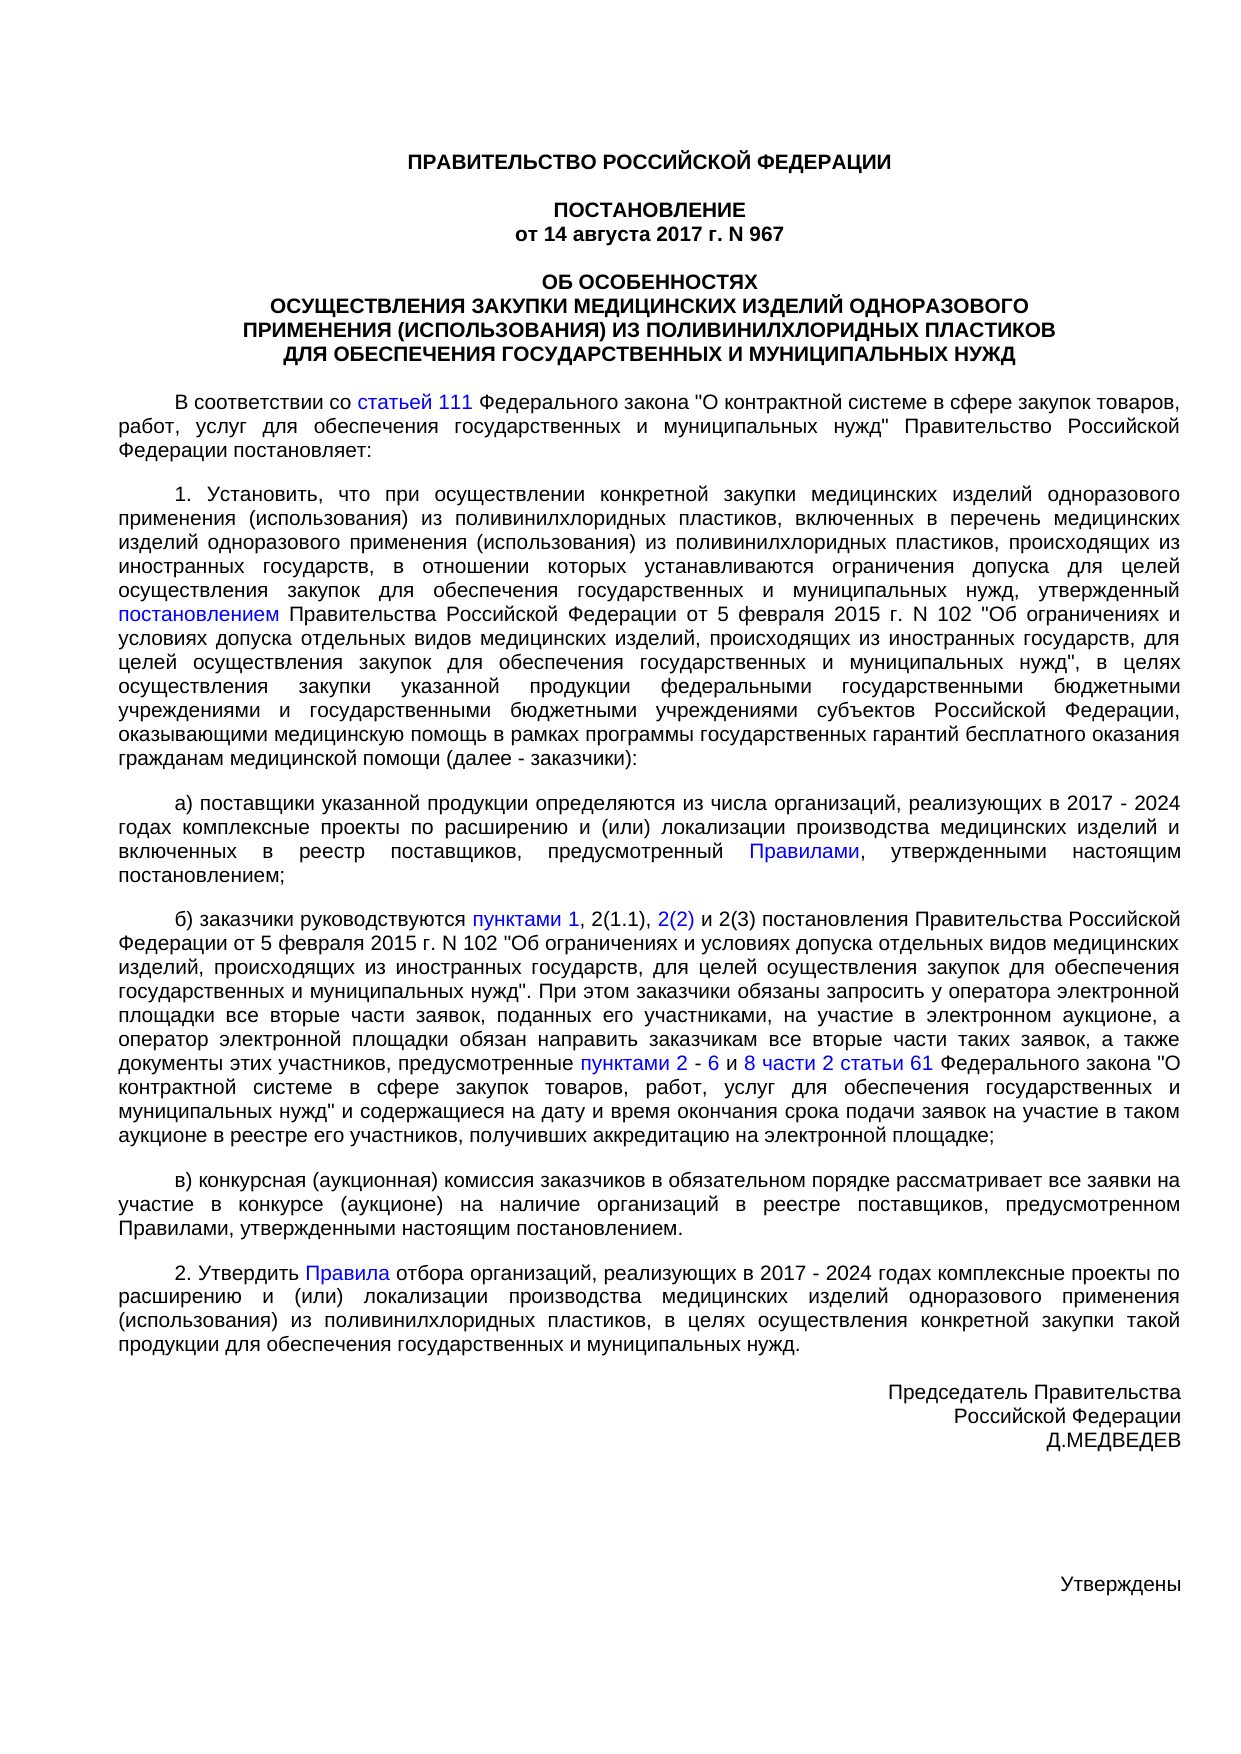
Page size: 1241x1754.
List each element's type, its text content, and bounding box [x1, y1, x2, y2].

text Председатель Правительства [118, 1380, 1181, 1404]
text Российской Федерации [118, 1404, 1181, 1428]
text 1. Установить, что при осуществлении конкретной закупки медицинских изделий одноразового применения (использования) из поливинилхлоридных пластиков, включенных в перечень медицинских изделий одноразового применения (использования) из поливинилхлоридных пластиков, происходящих из иностранных государств, в отношении которых устанавливаются ограничения допуска для целей осуществления закупок для обеспечения государственных и муниципальных нужд, утвержденный постановлением Правительства Российской Федерации от 5 февраля 2015 г. N 102 "Об ограничениях и условиях допуска отдельных видов медицинских изделий, происходящих из иностранных государств, для целей осуществления закупок для обеспечения государственных и муниципальных нужд", в целях осуществления закупки указанной продукции федеральными государственными бюджетными учреждениями и государственными бюджетными учреждениями субъектов Российской Федерации, оказывающими медицинскую помощь в рамках программы государственных гарантий бесплатного оказания гражданам медицинской помощи (далее - заказчики): [118, 482, 1181, 770]
text В соответствии со статьей 111 Федерального закона "О контрактной системе в сфере закупок товаров, работ, услуг для обеспечения государственных и муниципальных нужд" Правительство Российской Федерации постановляет: [118, 389, 1181, 461]
text Утверждены [118, 1572, 1181, 1596]
text ОБ ОСОБЕННОСТЯХ [118, 270, 1181, 294]
text ДЛЯ ОБЕСПЕЧЕНИЯ ГОСУДАРСТВЕННЫХ И МУНИЦИПАЛЬНЫХ НУЖД [118, 342, 1181, 366]
text б) заказчики руководствуются пунктами 1, 2(1.1), 2(2) и 2(3) постановления Правительства Российской Федерации от 5 февраля 2015 г. N 102 "Об ограничениях и условиях допуска отдельных видов медицинских изделий, происходящих из иностранных государств, для целей осуществления закупок для обеспечения государственных и муниципальных нужд". При этом заказчики обязаны запросить у оператора электронной площадки все вторые части заявок, поданных его участниками, на участие в электронном аукционе, а оператор электронной площадки обязан направить заказчикам все вторые части таких заявок, а также документы этих участников, предусмотренные пунктами 2 - 6 и 8 части 2 статьи 61 Федерального закона "О контрактной системе в сфере закупок товаров, работ, услуг для обеспечения государственных и муниципальных нужд" и содержащиеся на дату и время окончания срока подачи заявок на участие в таком аукционе в реестре его участников, получивших аккредитацию на электронной площадке; [118, 907, 1181, 1147]
text 2. Утвердить Правила отбора организаций, реализующих в 2017 - 2024 годах комплексные проекты по расширению и (или) локализации производства медицинских изделий одноразового применения (использования) из поливинилхлоридных пластиков, в целях осуществления конкретной закупки такой продукции для обеспечения государственных и муниципальных нужд. [118, 1260, 1181, 1356]
text ПРИМЕНЕНИЯ (ИСПОЛЬЗОВАНИЯ) ИЗ ПОЛИВИНИЛХЛОРИДНЫХ ПЛАСТИКОВ [118, 318, 1181, 342]
text ОСУЩЕСТВЛЕНИЯ ЗАКУПКИ МЕДИЦИНСКИХ ИЗДЕЛИЙ ОДНОРАЗОВОГО [118, 294, 1181, 318]
text в) конкурсная (аукционная) комиссия заказчиков в обязательном порядке рассматривает все заявки на участие в конкурсе (аукционе) на наличие организаций в реестре поставщиков, предусмотренном Правилами, утвержденными настоящим постановлением. [118, 1168, 1181, 1239]
text ПРАВИТЕЛЬСТВО РОССИЙСКОЙ ФЕДЕРАЦИИ [118, 150, 1181, 174]
text Д.МЕДВЕДЕВ [118, 1428, 1181, 1452]
text ПОСТАНОВЛЕНИЕ [118, 198, 1181, 222]
text а) поставщики указанной продукции определяются из числа организаций, реализующих в 2017 - 2024 годах комплексные проекты по расширению и (или) локализации производства медицинских изделий и включенных в реестр поставщиков, предусмотренный Правилами, утвержденными настоящим постановлением; [118, 791, 1181, 886]
text от 14 августа 2017 г. N 967 [118, 222, 1181, 246]
